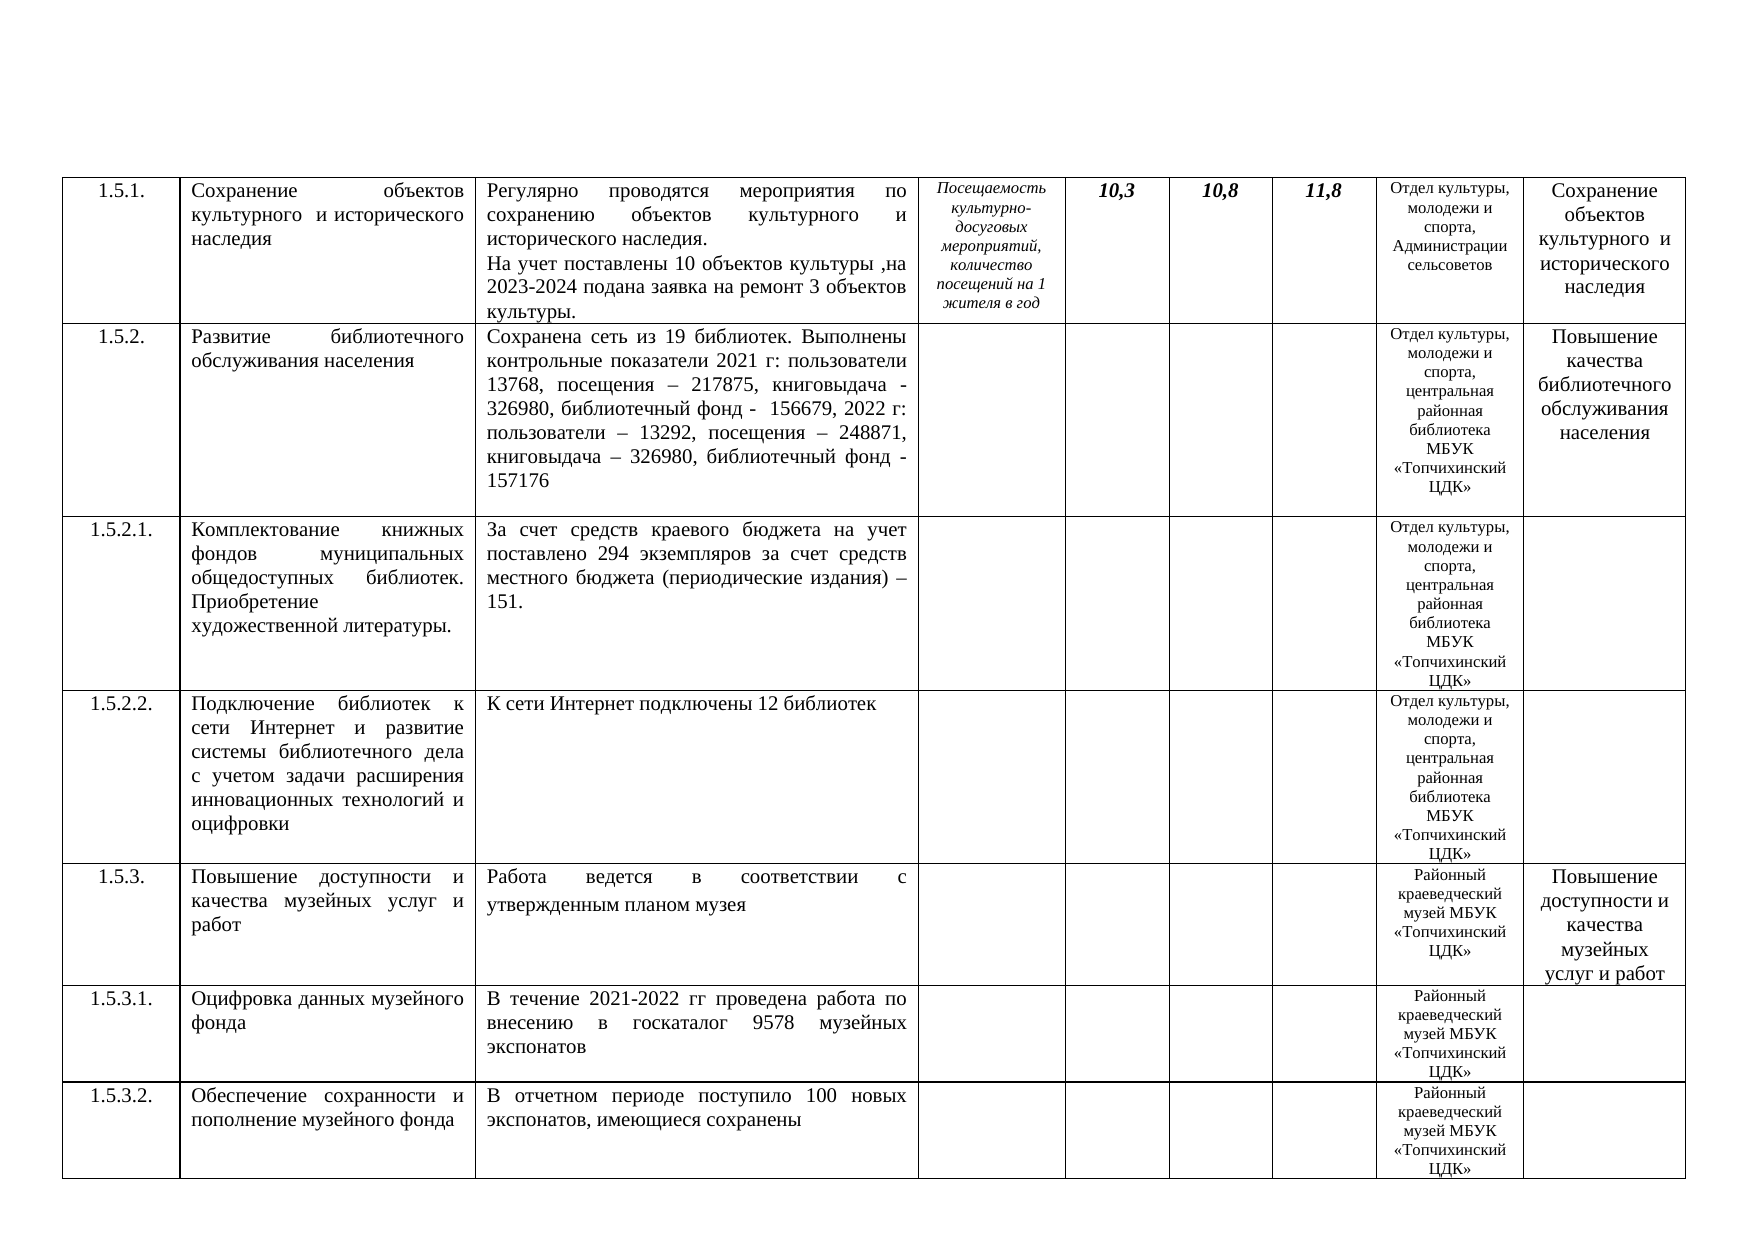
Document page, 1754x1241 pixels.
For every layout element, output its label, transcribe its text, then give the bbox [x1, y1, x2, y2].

table_cell [1066, 691, 1169, 863]
table_cell 10,3 [1066, 178, 1169, 323]
table_cell [1524, 986, 1685, 1081]
table_cell Сохранение объектов культурного и исторического наследия [181, 178, 475, 323]
table_cell 1.5.2. [63, 324, 179, 516]
table_cell [1524, 517, 1685, 690]
table_cell Сохранена сеть из 19 библиотек. Выполнены контрольные показатели 2021 г: пользователи 13768, посещения – 217875, книговыдача - 326980, библиотечный фонд - 156679, 2022 г: пользователи – 13292, посещения – 248871, книговыдача – 326980, библиотечный фонд - 157176 [476, 324, 918, 516]
table_cell Отдел культуры, молодежи и спорта, Администрации сельсоветов [1377, 178, 1523, 323]
table_cell К сети Интернет подключены 12 библиотек [476, 691, 918, 863]
table_cell 11,8 [1273, 178, 1376, 323]
table_cell 1.5.2.2. [63, 691, 179, 863]
table_cell В течение 2021-2022 гг проведена работа по внесению в госкаталог 9578 музейных экспонатов [476, 986, 918, 1081]
table_cell Работа ведется в соответствии с утвержденным планом музея [476, 864, 918, 984]
table_cell [1066, 1083, 1169, 1178]
table_cell [1170, 864, 1272, 984]
table_cell [1273, 691, 1376, 863]
table_cell Развитие библиотечного обслуживания населения [181, 324, 475, 516]
table_cell Посещаемость культурно-досуговых мероприятий, количество посещений на 1 жителя в год [919, 178, 1065, 323]
table_cell 1.5.3. [63, 864, 179, 984]
table_cell Отдел культуры, молодежи и спорта, центральная районная библиотека МБУК «Топчихинский ЦДК» [1377, 691, 1523, 863]
table_cell Сохранение объектов культурного и исторического наследия [1524, 178, 1685, 323]
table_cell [1377, 1083, 1523, 1178]
table_cell Повышение качества библиотечного обслуживания населения [1524, 324, 1685, 516]
table_cell Обеспечение сохранности и пополнение музейного фонда [181, 1083, 475, 1178]
table_cell [1273, 517, 1376, 690]
table_cell За счет средств краевого бюджета на учет поставлено 294 экземпляров за счет средств местного бюджета (периодические издания) – 151. [476, 517, 918, 690]
table_cell Подключение библиотек к сети Интернет и развитие системы библиотечного дела с учетом задачи расширения инновационных технологий и оцифровки [181, 691, 475, 863]
table_cell Оцифровка данных музейного фонда [181, 986, 475, 1081]
table_cell 1.5.2.1. [63, 517, 179, 690]
table_cell Районный краеведческий музей МБУК «Топчихинский ЦДК» [1377, 864, 1523, 984]
table_cell 10,8 [1170, 178, 1272, 323]
table_cell [1170, 1083, 1272, 1178]
table_cell [919, 864, 1065, 984]
table_cell [1273, 864, 1376, 984]
table_cell Повышение доступности и качества музейных услуг и работ [181, 864, 475, 984]
table_cell 1.5.3.2. [63, 1083, 179, 1178]
table_cell [919, 986, 1065, 1081]
table_cell [1524, 691, 1685, 863]
table_cell [1273, 986, 1376, 1081]
table_cell [1273, 1083, 1376, 1178]
table_cell [1524, 1083, 1685, 1178]
table_cell [1066, 986, 1169, 1081]
table_cell [1273, 324, 1376, 516]
table_cell Комплектование книжных фондов муниципальных общедоступных библиотек. Приобретение художественной литературы. [181, 517, 475, 690]
table_cell Регулярно проводятся мероприятия по сохранению объектов культурного и исторического наследия. На учет поставлены 10 объектов культуры ,на 2023-2024 подана заявка на ремонт 3 объектов культуры. [476, 178, 918, 323]
table_cell Повышение доступности и качества музейных услуг и работ [1524, 864, 1685, 984]
table_cell Отдел культуры, молодежи и спорта, центральная районная библиотека МБУК «Топчихинский ЦДК» [1377, 517, 1523, 690]
table_cell [1066, 517, 1169, 690]
table_cell [919, 517, 1065, 690]
table_cell [1170, 324, 1272, 516]
table_cell В отчетном периоде поступило 100 новых экспонатов, имеющиеся сохранены [476, 1083, 918, 1178]
table_cell [1066, 324, 1169, 516]
table_cell [919, 691, 1065, 863]
table_cell [1170, 691, 1272, 863]
table_cell [919, 1083, 1065, 1178]
table_cell [1170, 986, 1272, 1081]
table_cell [1066, 864, 1169, 984]
table_cell Районный краеведческий музей МБУК «Топчихинский ЦДК» [1377, 986, 1523, 1081]
table_cell [1170, 517, 1272, 690]
table_cell 1.5.1. [63, 178, 179, 323]
table_cell 1.5.3.1. [63, 986, 179, 1081]
table_cell [919, 324, 1065, 516]
table_cell Отдел культуры, молодежи и спорта, центральная районная библиотека МБУК «Топчихинский ЦДК» [1377, 324, 1523, 516]
